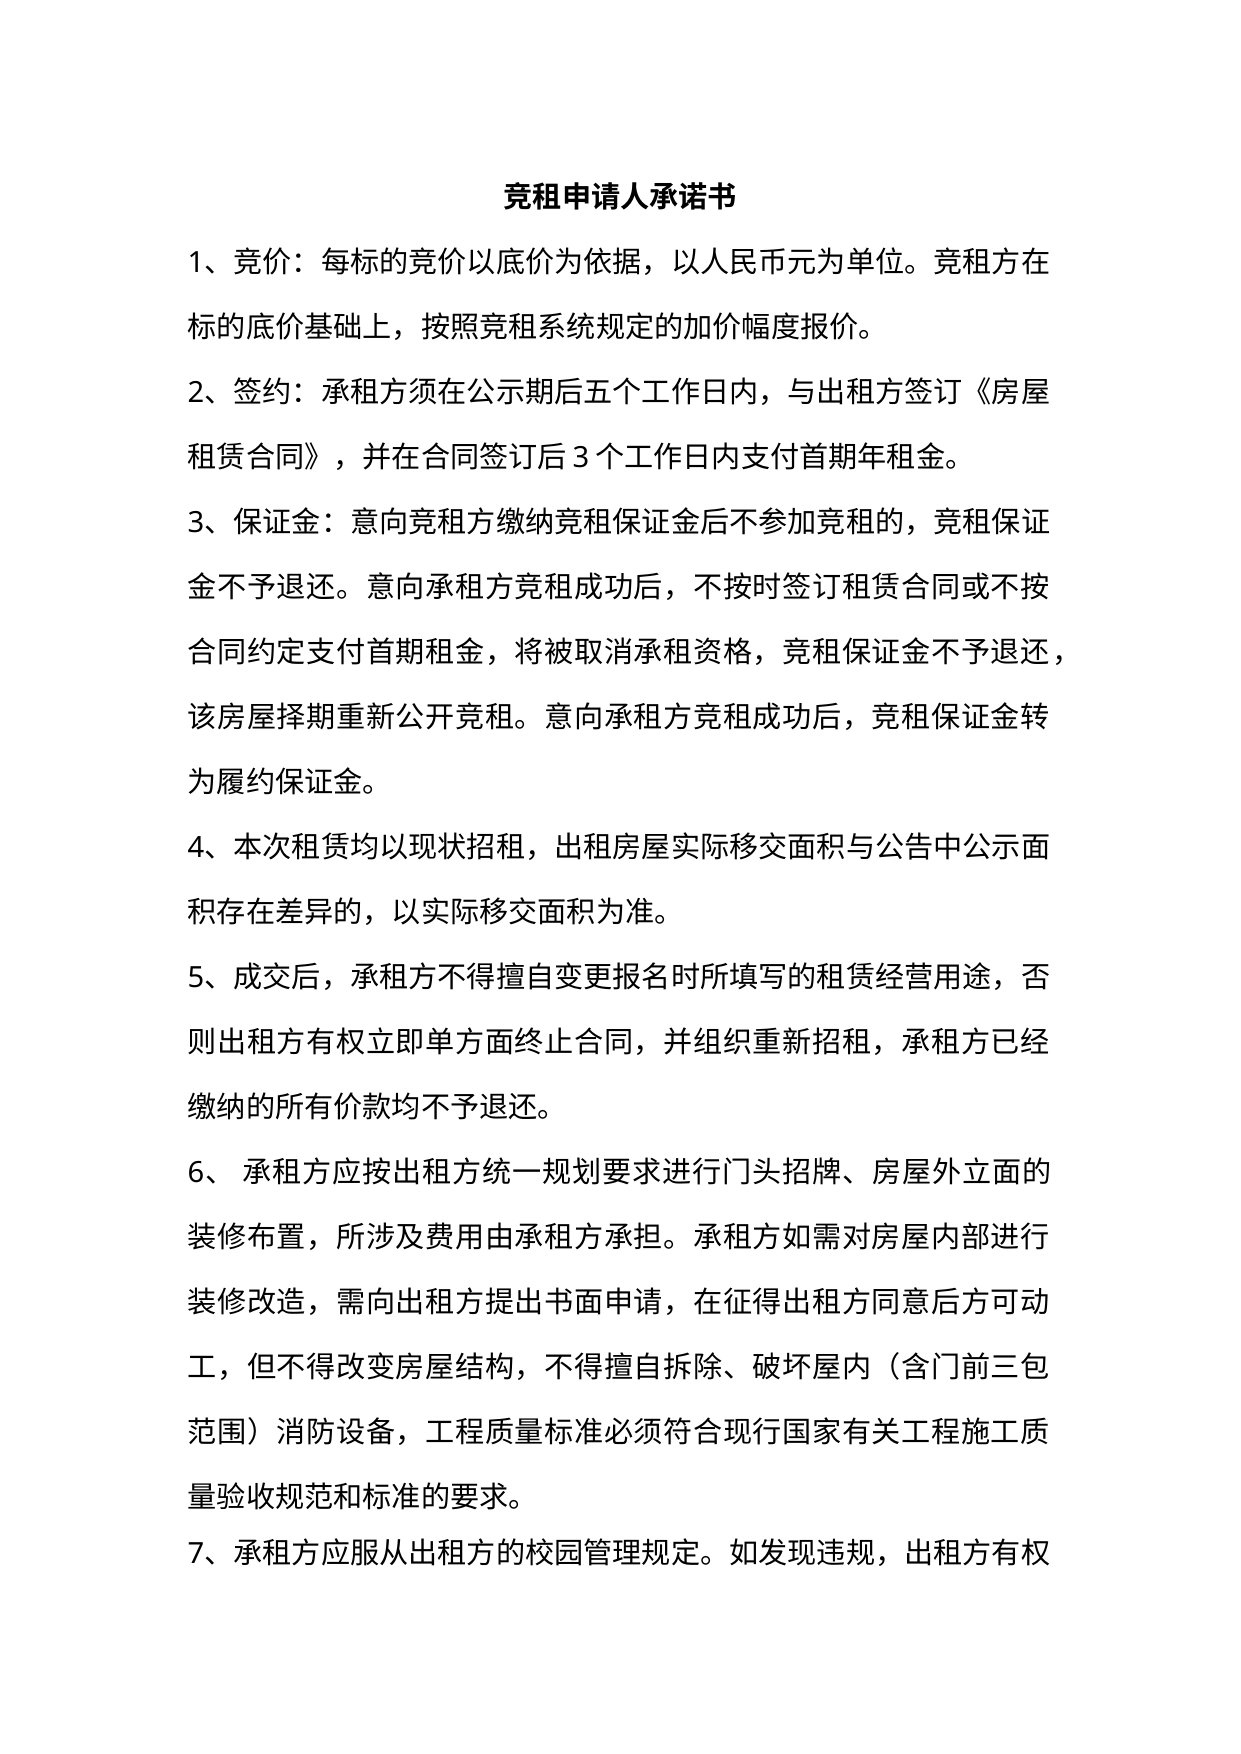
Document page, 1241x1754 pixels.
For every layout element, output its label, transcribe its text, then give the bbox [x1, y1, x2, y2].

text 2、签约：承租方须在公示期后五个工作日内，与出租方签订《房屋租赁合同》，并在合同签订后3个工作日内支付首期年租金。 [187, 357, 1053, 487]
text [187, 1527, 1053, 1573]
text 3、保证金：意向竞租方缴纳竞租保证金后不参加竞租的，竞租保证金不予退还。意向承租方竞租成功后，不按时签订租赁合同或不按合同约定支付首期租金，将被取消承租资格，竞租保证金不予退还，该房屋择期重新公开竞租。意向承租方竞租成功后，竞租保证金转为履约保证金。 [187, 487, 1053, 812]
text 竞租申请人承诺书 [187, 162, 1053, 227]
text 6、 承租方应按出租方统一规划要求进行门头招牌、房屋外立面的装修布置，所涉及费用由承租方承担。承租方如需对房屋内部进行装修改造，需向出租方提出书面申请，在征得出租方同意后方可动工，但不得改变房屋结构，不得擅自拆除、破坏屋内（含门前三包范围）消防设备，工程质量标准必须符合现行国家有关工程施工质量验收规范和标准的要求。 [187, 1137, 1053, 1527]
text 4、本次租赁均以现状招租，出租房屋实际移交面积与公告中公示面积存在差异的，以实际移交面积为准。 [187, 812, 1053, 942]
text 5、成交后，承租方不得擅自变更报名时所填写的租赁经营用途，否则出租方有权立即单方面终止合同，并组织重新招租，承租方已经缴纳的所有价款均不予退还。 [187, 942, 1053, 1137]
text 1、竞价：每标的竞价以底价为依据，以人民币元为单位。竞租方在标的底价基础上，按照竞租系统规定的加价幅度报价。 [187, 227, 1053, 357]
